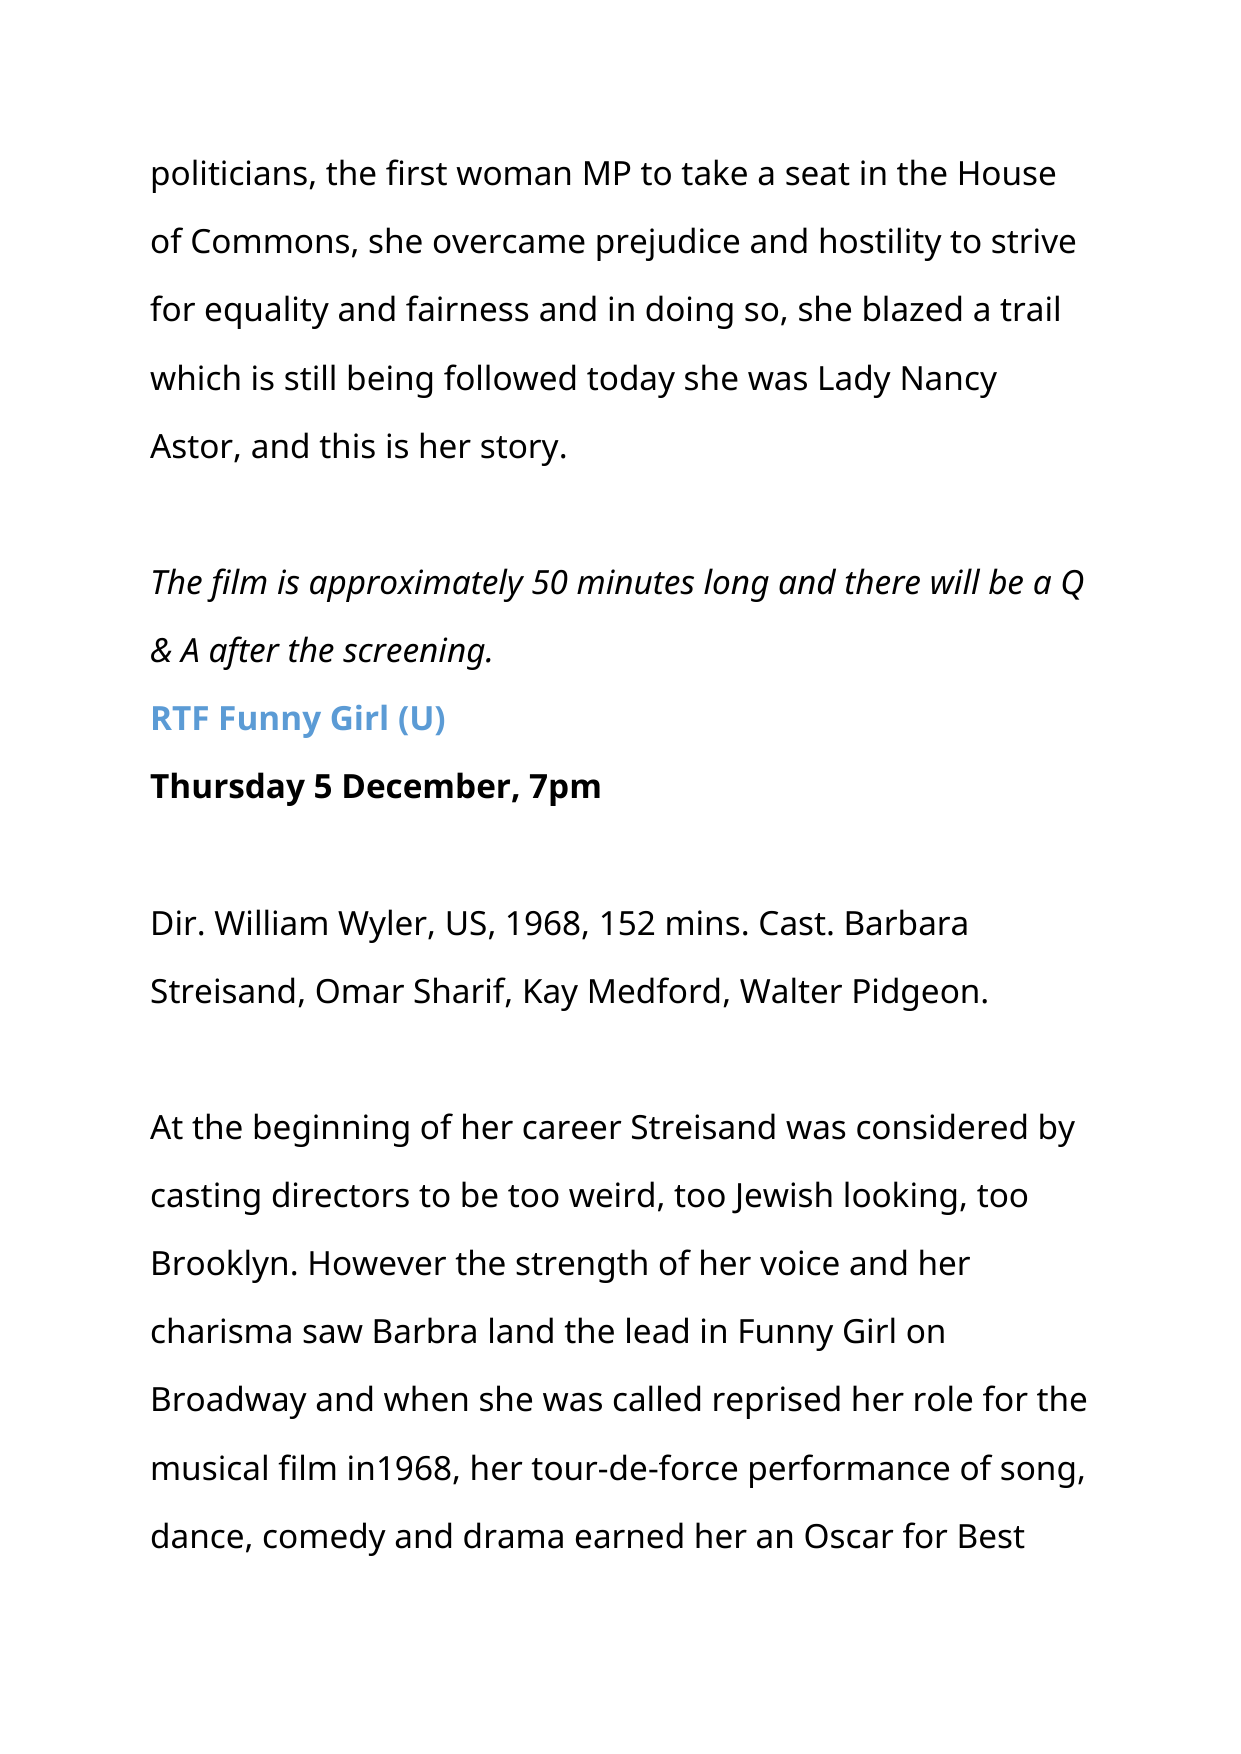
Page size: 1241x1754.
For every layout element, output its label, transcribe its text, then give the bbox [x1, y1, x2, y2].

text Thursday 5 December, 7pm [150, 763, 1090, 808]
text RTF Funny Girl (U) [150, 695, 1090, 740]
text Dir. William Wyler, US, 1968, 152 mins. Cast. Barbara Streisand, Omar Sharif, Kay Medford, Walter Pidgeon. [150, 899, 1090, 1013]
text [150, 1104, 1090, 1558]
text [150, 150, 1090, 468]
text The film is approximately 50 minutes long and there will be a Q & A after the screening. [150, 559, 1090, 672]
